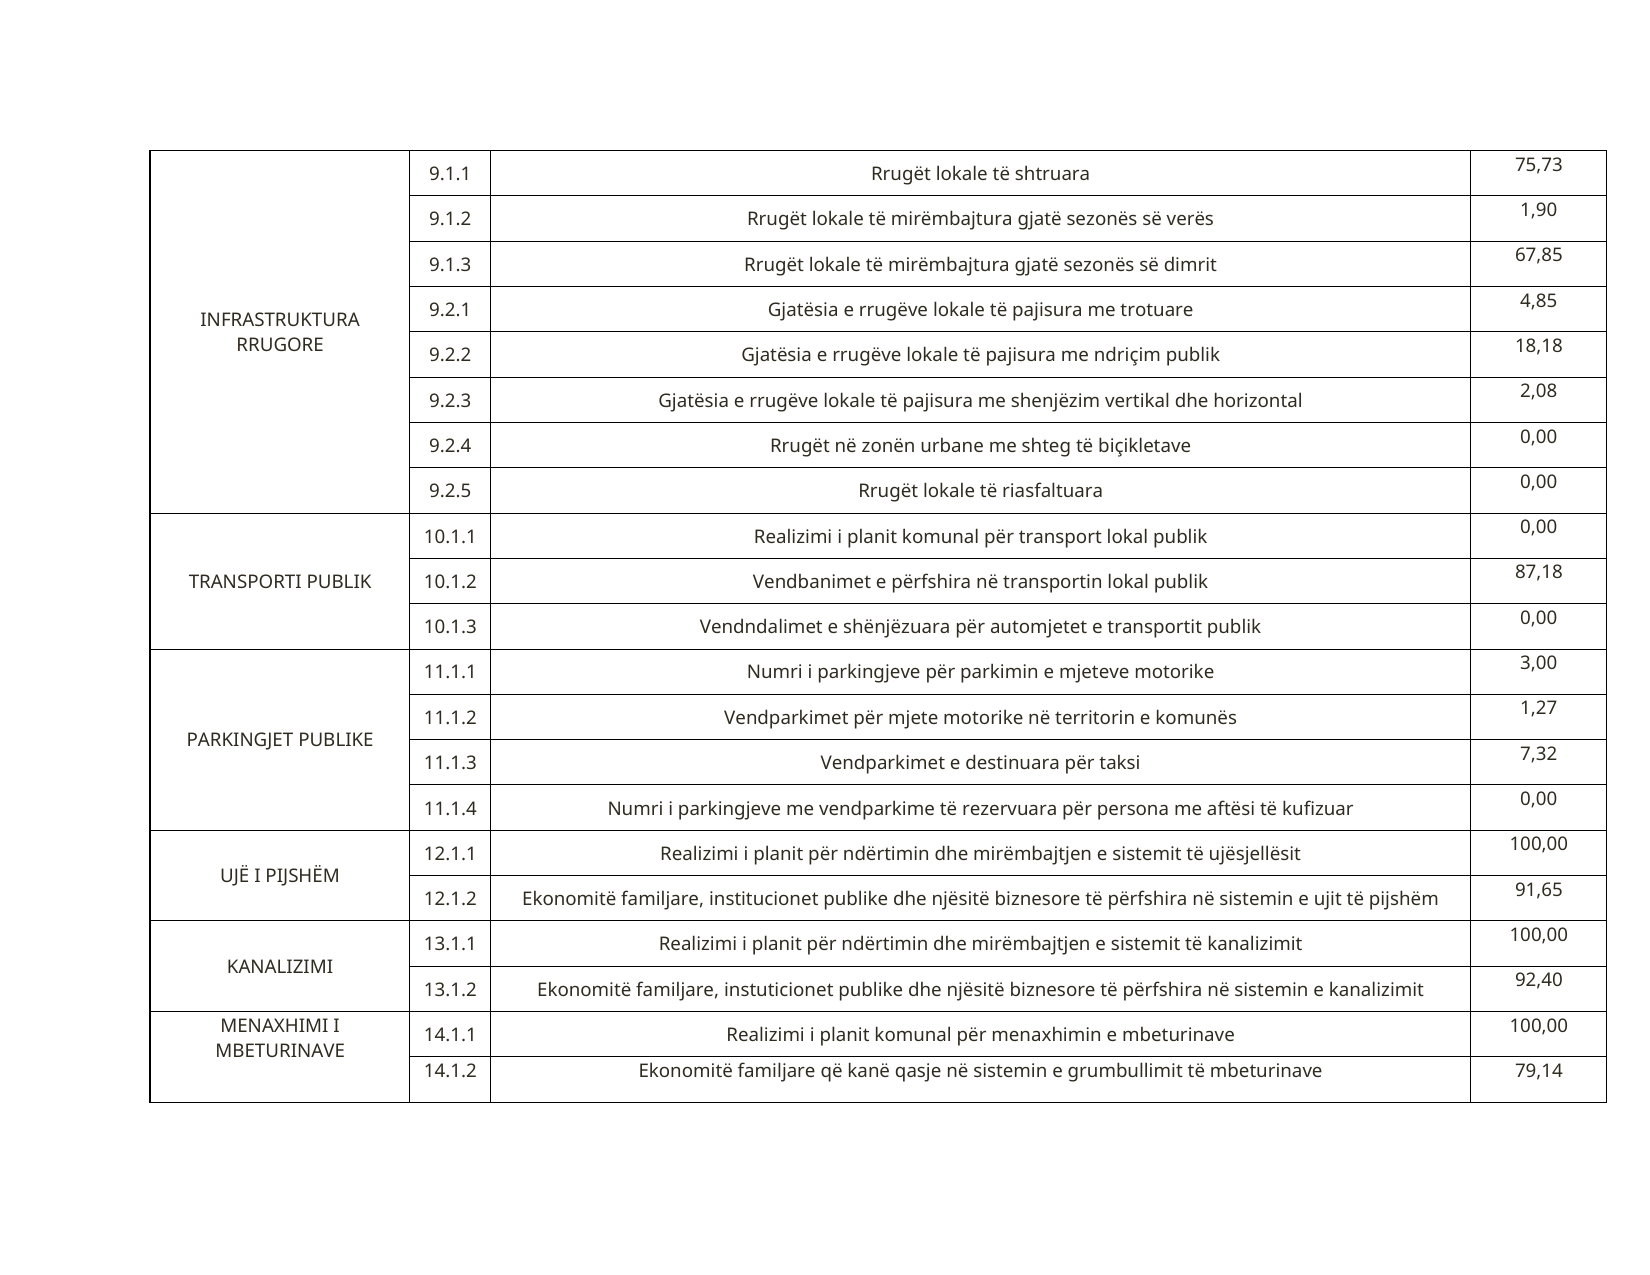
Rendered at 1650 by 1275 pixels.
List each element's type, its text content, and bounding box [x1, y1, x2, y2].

table_cell Rrugët në zonën urbane me shteg të biçikletave [491, 423, 1470, 467]
table_cell Rrugët lokale të mirëmbajtura gjatë sezonës së dimrit [491, 242, 1470, 286]
table_cell Vendndalimet e shënjëzuara për automjetet e transportit publik [491, 604, 1470, 648]
table_cell Ekonomitë familjare, institucionet publike dhe njësitë biznesore të përfshira në sistemin e ujit të pijshëm [491, 876, 1470, 920]
table_cell Numri i parkingjeve për parkimin e mjeteve motorike [491, 650, 1470, 694]
table_cell 9.1.3 [410, 242, 490, 286]
table_cell PARKINGJET PUBLIKE [151, 650, 409, 830]
table_cell Vendparkimet e destinuara për taksi [491, 740, 1470, 784]
table_cell 13.1.1 [410, 921, 490, 966]
table_cell 0,00 [1471, 468, 1606, 512]
table_cell Realizimi i planit komunal për menaxhimin e mbeturinave [491, 1012, 1470, 1056]
table_cell Realizimi i planit për ndërtimin dhe mirëmbajtjen e sistemit të kanalizimit [491, 921, 1470, 966]
table_cell Numri i parkingjeve me vendparkime të rezervuara për persona me aftësi të kufizuar [491, 785, 1470, 830]
table_cell 2,08 [1471, 378, 1606, 422]
table_cell 9.2.3 [410, 378, 490, 422]
table_cell 9.2.4 [410, 423, 490, 467]
table_cell 9.2.5 [410, 468, 490, 512]
table_cell 4,85 [1471, 287, 1606, 331]
table_cell 7,32 [1471, 740, 1606, 784]
table_cell Realizimi i planit komunal për transport lokal publik [491, 514, 1470, 558]
table_cell Rrugët lokale të mirëmbajtura gjatë sezonës së verës [491, 196, 1470, 241]
table_cell 11.1.3 [410, 740, 490, 784]
table_cell 100,00 [1471, 1012, 1606, 1056]
table_cell 3,00 [1471, 650, 1606, 694]
table_cell 100,00 [1471, 831, 1606, 875]
table_cell Rrugët lokale të shtruara [491, 151, 1470, 195]
table_cell 9.1.1 [410, 151, 490, 195]
table_cell Vendbanimet e përfshira në transportin lokal publik [491, 559, 1470, 603]
table_cell 0,00 [1471, 514, 1606, 558]
table_cell MENAXHIMI I MBETURINAVE [151, 1012, 409, 1102]
table_cell Realizimi i planit për ndërtimin dhe mirëmbajtjen e sistemit të ujësjellësit [491, 831, 1470, 875]
table_cell 87,18 [1471, 559, 1606, 603]
table_cell Rrugët lokale të riasfaltuara [491, 468, 1470, 512]
table_cell Vendparkimet për mjete motorike në territorin e komunës [491, 695, 1470, 739]
table_cell 18,18 [1471, 332, 1606, 377]
table_cell 9.2.2 [410, 332, 490, 377]
table_cell 12.1.2 [410, 876, 490, 920]
table_cell 0,00 [1471, 423, 1606, 467]
table_cell 100,00 [1471, 921, 1606, 966]
table_cell 1,90 [1471, 196, 1606, 241]
table_cell Ekonomitë familjare që kanë qasje në sistemin e grumbullimit të mbeturinave [491, 1057, 1470, 1102]
table_cell 11.1.2 [410, 695, 490, 739]
table_cell 12.1.1 [410, 831, 490, 875]
table_cell Ekonomitë familjare, instuticionet publike dhe njësitë biznesore të përfshira në sistemin e kanalizimit [491, 967, 1470, 1011]
table_cell 14.1.1 [410, 1012, 490, 1056]
table_cell 10.1.1 [410, 514, 490, 558]
table_cell INFRASTRUKTURA RRUGORE [151, 151, 409, 512]
table_cell UJË I PIJSHËM [151, 831, 409, 920]
table_cell 1,27 [1471, 695, 1606, 739]
table_cell 0,00 [1471, 604, 1606, 648]
table_cell 9.1.2 [410, 196, 490, 241]
table_cell 10.1.2 [410, 559, 490, 603]
table_cell 67,85 [1471, 242, 1606, 286]
table_cell Gjatësia e rrugëve lokale të pajisura me trotuare [491, 287, 1470, 331]
table_cell 91,65 [1471, 876, 1606, 920]
table_cell 11.1.4 [410, 785, 490, 830]
table_cell 14.1.2 [410, 1057, 490, 1102]
table_cell 0,00 [1471, 785, 1606, 830]
table_cell Gjatësia e rrugëve lokale të pajisura me ndriçim publik [491, 332, 1470, 377]
table_cell 10.1.3 [410, 604, 490, 648]
table_cell 79,14 [1471, 1057, 1606, 1102]
table_cell 9.2.1 [410, 287, 490, 331]
table_cell KANALIZIMI [151, 921, 409, 1011]
table_cell 75,73 [1471, 151, 1606, 195]
table_cell TRANSPORTI PUBLIK [151, 514, 409, 648]
table_cell 13.1.2 [410, 967, 490, 1011]
table_cell 11.1.1 [410, 650, 490, 694]
table_cell 92,40 [1471, 967, 1606, 1011]
table_cell Gjatësia e rrugëve lokale të pajisura me shenjëzim vertikal dhe horizontal [491, 378, 1470, 422]
